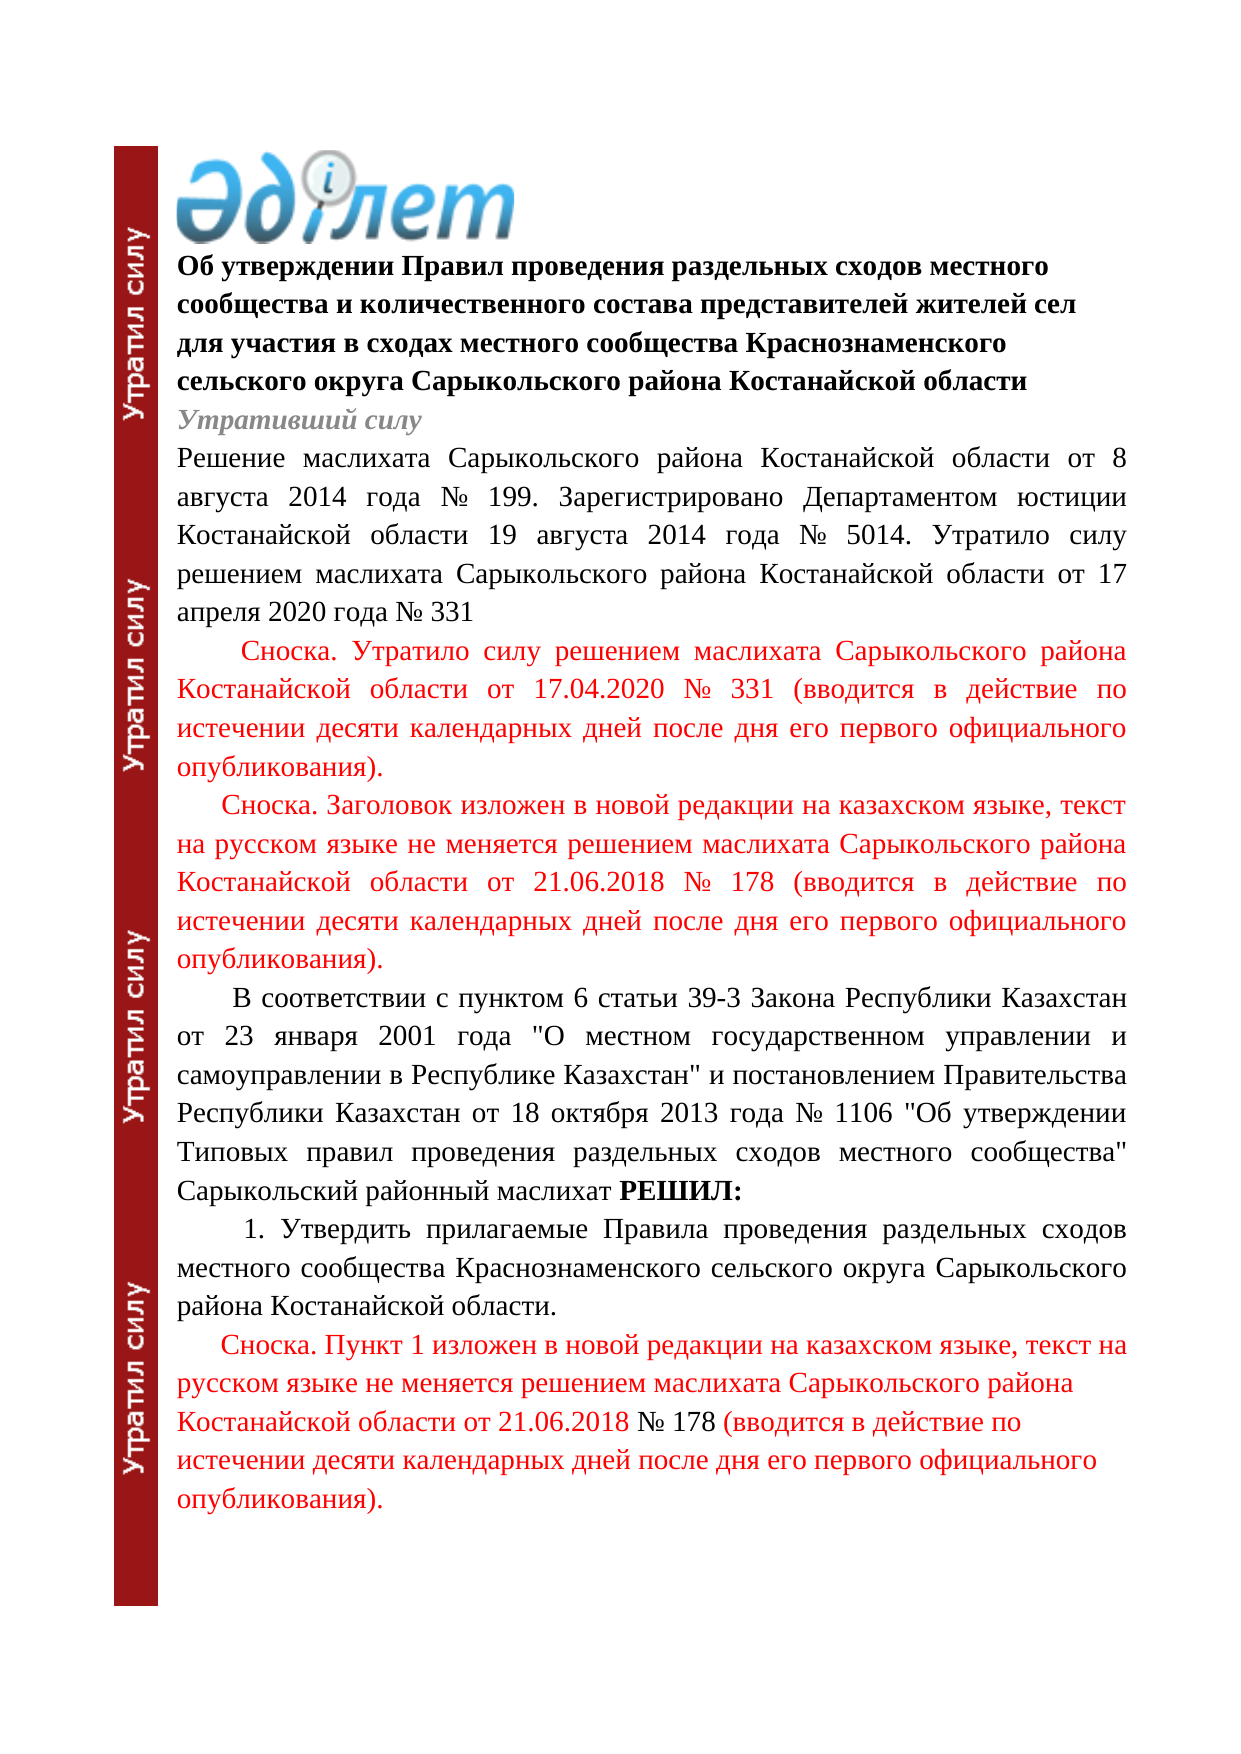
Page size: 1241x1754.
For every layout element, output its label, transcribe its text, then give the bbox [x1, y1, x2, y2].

picture [114, 397, 158, 402]
text Утративший силу [112, 402, 1128, 435]
text Сноска. Утратило силу решением маслихата Сарыкольского района Костанайской области от 17.04.2020 № 331 (вводится в действие по истечении десяти календарных дней после дня его первого официального опубликования). Сноска. Заголовок изложен в новой редакции на казахском языке, текст на русском языке не меняется решением маслихата Сарыкольского района Костанайской области от 21.06.2018 № 178 (вводится в действие по истечении десяти календарных дней после дня его первого официального опубликования). [112, 633, 1128, 975]
text Решение маслихата Сарыкольского района Костанайской области от 8 августа 2014 года № 199. Зарегистрировано Департаментом юстиции Костанайской области 19 августа 2014 года № 5014. Утратило силу решением маслихата Сарыкольского района Костанайской области от 17 апреля 2020 года № 331 [112, 440, 1128, 628]
picture [114, 1545, 158, 1606]
text 1. Утвердить прилагаемые Правила проведения раздельных сходов местного сообщества Краснознаменского сельского округа Сарыкольского района Костанайской области. [112, 1211, 1128, 1322]
text Об утверждении Правил проведения раздельных сходов местного сообщества и количественного состава представителей жителей сел для участия в сходах местного сообщества Краснознаменского сельского округа Сарыкольского района Костанайской области [112, 248, 1128, 397]
picture [114, 146, 158, 248]
picture [114, 435, 158, 440]
picture [114, 1206, 158, 1211]
text В соответствии с пунктом 6 статьи 39-3 Закона Республики Казахстан от 23 января 2001 года "О местном государственном управлении и самоуправлении в Республике Казахстан" и постановлением Правительства Республики Казахстан от 18 октября 2013 года № 1106 "Об утверждении Типовых правил проведения раздельных сходов местного сообщества" Сарыкольский районный маслихат РЕШИЛ: [112, 980, 1128, 1206]
picture [114, 975, 158, 980]
picture [114, 628, 158, 633]
picture [114, 1322, 158, 1327]
text Сноска. Пункт 1 изложен в новой редакции на казахском языке, текст на русском языке не меняется решением маслихата Сарыкольского района Костанайской области от 21.06.2018 № 178 (вводится в действие по истечении десяти календарных дней после дня его первого официального опубликования). [112, 1327, 1128, 1545]
picture [176, 150, 515, 244]
